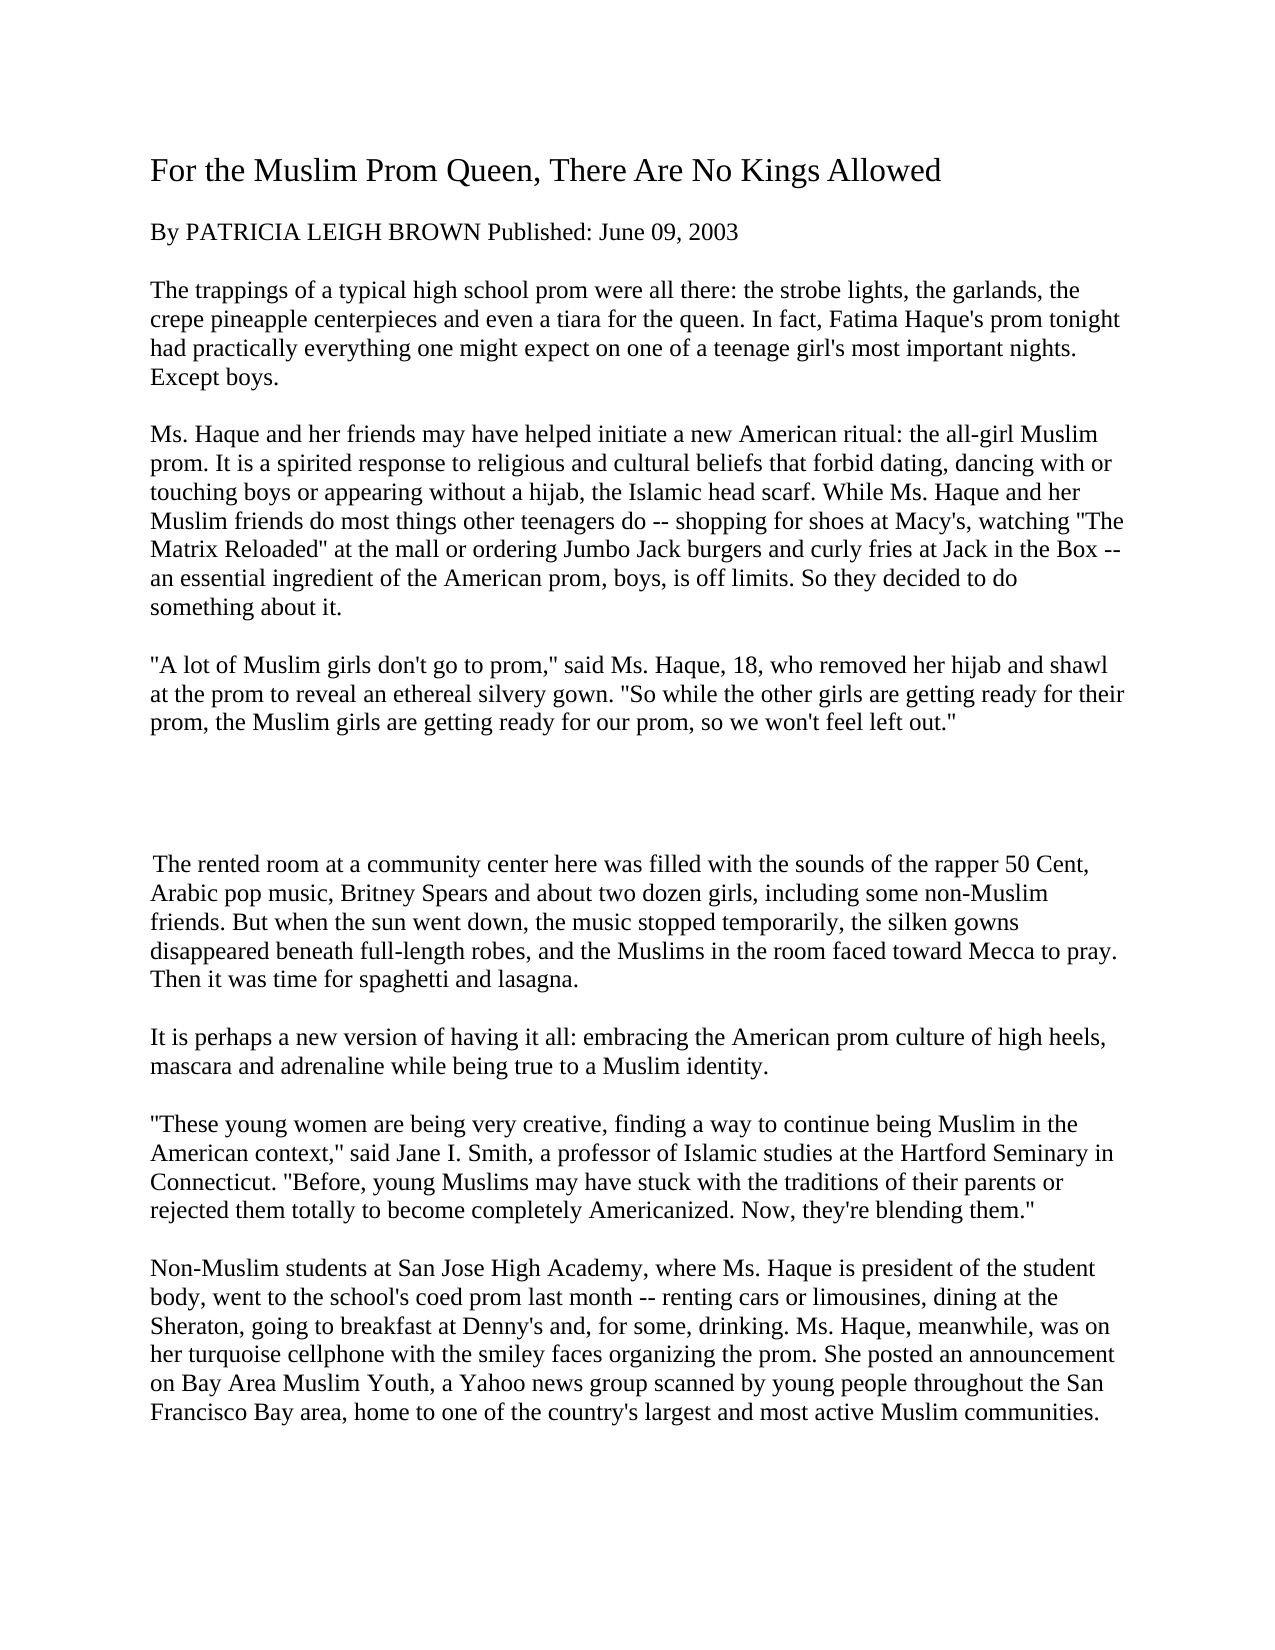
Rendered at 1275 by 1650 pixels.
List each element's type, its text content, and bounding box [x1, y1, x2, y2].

text The trappings of a typical high school prom were all there: the strobe lights, the garlands, the crepe pineapple centerpieces and even a tiara for the queen. In fact, Fatima Haque's prom tonight had practically everything one might expect on one of a teenage girl's most important nights. Except boys. [150, 275, 1125, 390]
text By PATRICIA LEIGH BROWN Published: June 09, 2003 [150, 217, 1125, 246]
text For the Muslim Prom Queen, There Are No Kings Allowed [150, 150, 1125, 188]
text Non-Muslim students at San Jose High Academy, where Ms. Haque is president of the student body, went to the school's coed prom last month -- renting cars or limousines, dining at the Sheraton, going to breakfast at Denny's and, for some, drinking. Ms. Haque, meanwhile, was on her turquoise cellphone with the smiley faces organizing the prom. She posted an announcement on Bay Area Muslim Youth, a Yahoo news group scanned by young people throughout the San Francisco Bay area, home to one of the country's largest and most active Muslim communities. [150, 1253, 1125, 1426]
text The rented room at a community center here was filled with the sounds of the rapper 50 Cent, Arabic pop music, Britney Spears and about two dozen girls, including some non-Muslim friends. But when the sun went down, the music stopped temporarily, the silken gowns disappeared beneath full-length robes, and the Muslims in the room faced toward Mecca to pray. Then it was time for spaghetti and lasagna. [150, 849, 1125, 993]
text ''A lot of Muslim girls don't go to prom,'' said Ms. Haque, 18, who removed her hijab and shawl at the prom to reveal an ethereal silvery gown. ''So while the other girls are getting ready for their prom, the Muslim girls are getting ready for our prom, so we won't feel left out.'' [150, 650, 1125, 736]
text It is perhaps a new version of having it all: embracing the American prom culture of high heels, mascara and adrenaline while being true to a Muslim identity. [150, 1022, 1125, 1080]
text ''These young women are being very creative, finding a way to continue being Muslim in the American context,'' said Jane I. Smith, a professor of Islamic studies at the Hartford Seminary in Connecticut. ''Before, young Muslims may have stuck with the traditions of their parents or rejected them totally to become completely Americanized. Now, they're blending them.'' [150, 1109, 1125, 1224]
text Ms. Haque and her friends may have helped initiate a new American ritual: the all-girl Muslim prom. It is a spirited response to religious and cultural beliefs that forbid dating, dancing with or touching boys or appearing without a hijab, the Islamic head scarf. While Ms. Haque and her Muslim friends do most things other teenagers do -- shopping for shoes at Macy's, watching ''The Matrix Reloaded'' at the mall or ordering Jumbo Jack burgers and curly fries at Jack in the Box -- an essential ingredient of the American prom, boys, is off limits. So they decided to do something about it. [150, 419, 1125, 621]
